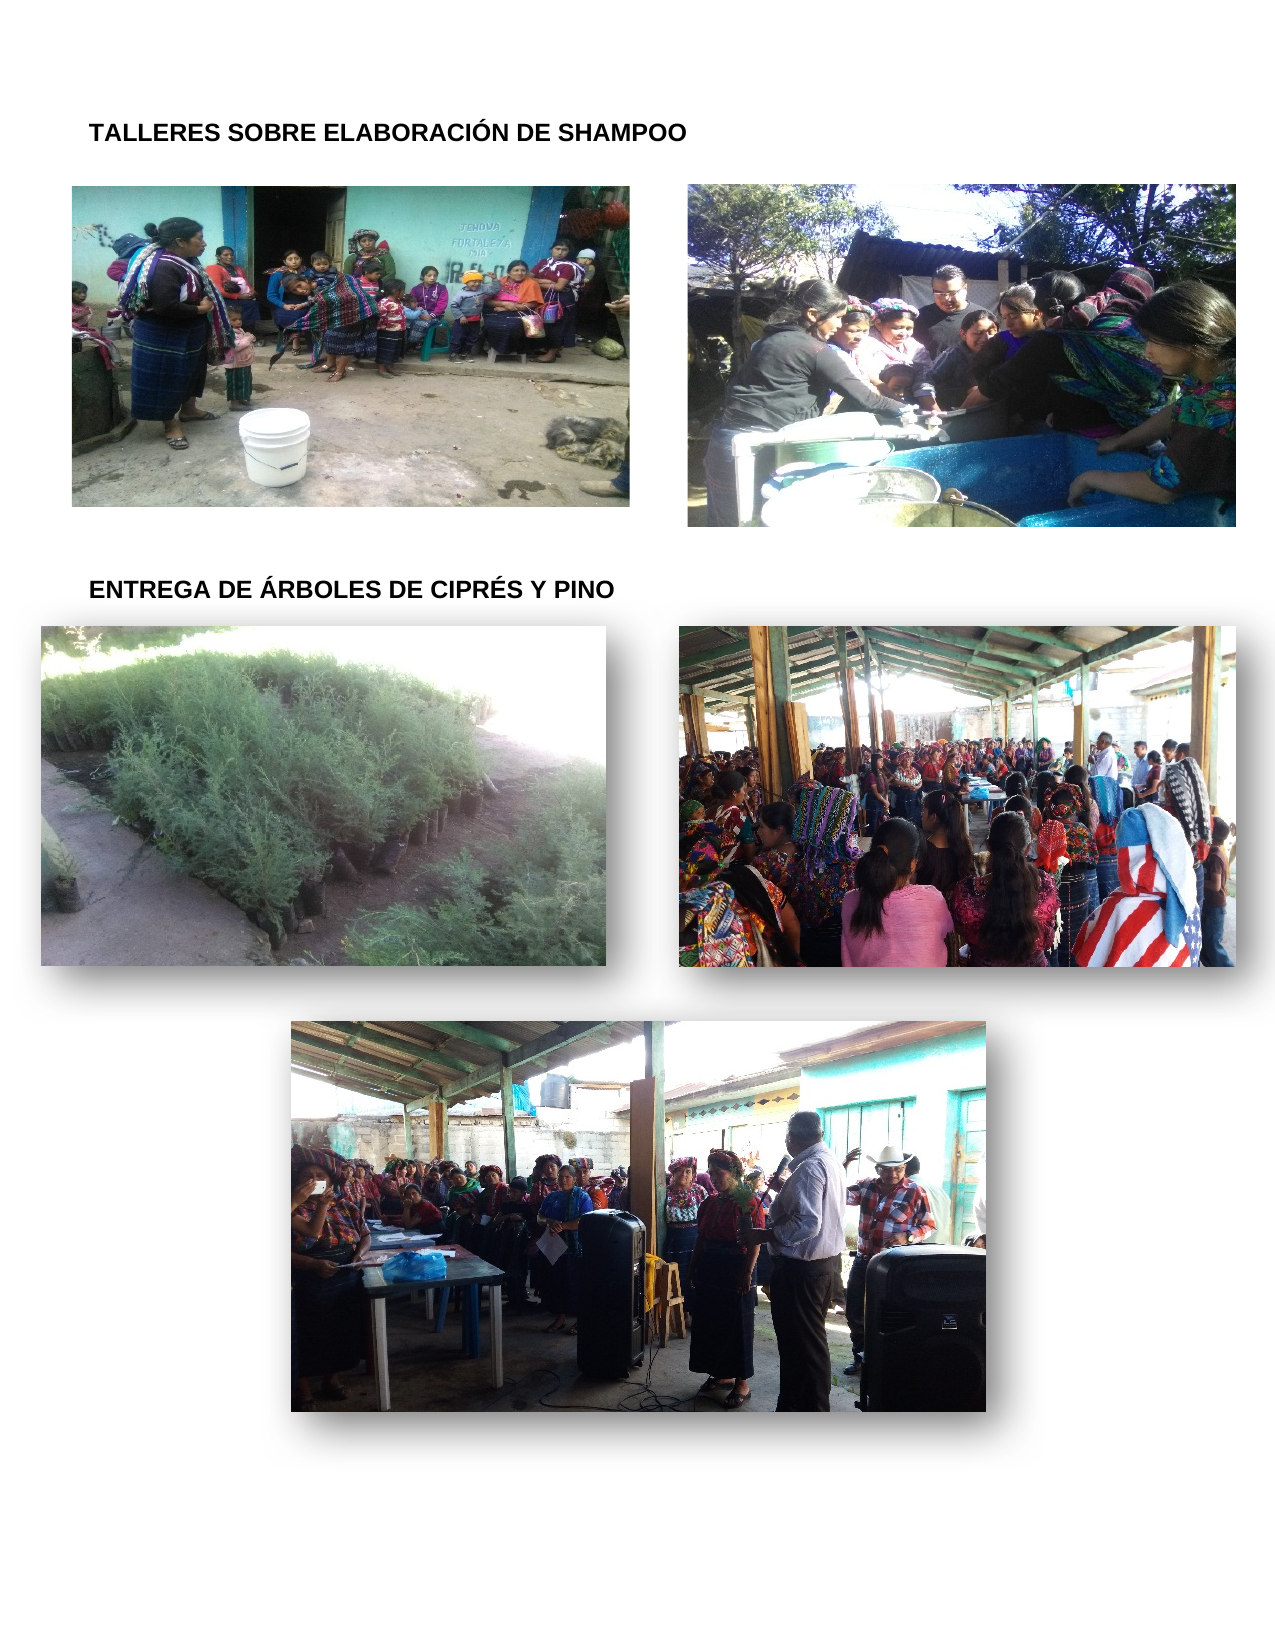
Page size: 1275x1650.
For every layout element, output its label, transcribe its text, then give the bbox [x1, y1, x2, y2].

picture [71, 186, 630, 507]
text TALLERES SOBRE ELABORACIÓN DE SHAMPOO [89, 118, 1186, 147]
picture [679, 626, 1236, 967]
picture [291, 1021, 986, 1412]
picture [687, 184, 1236, 527]
text ENTREGA DE ÁRBOLES DE CIPRÉS Y PINO [89, 575, 1186, 604]
picture [41, 626, 606, 966]
